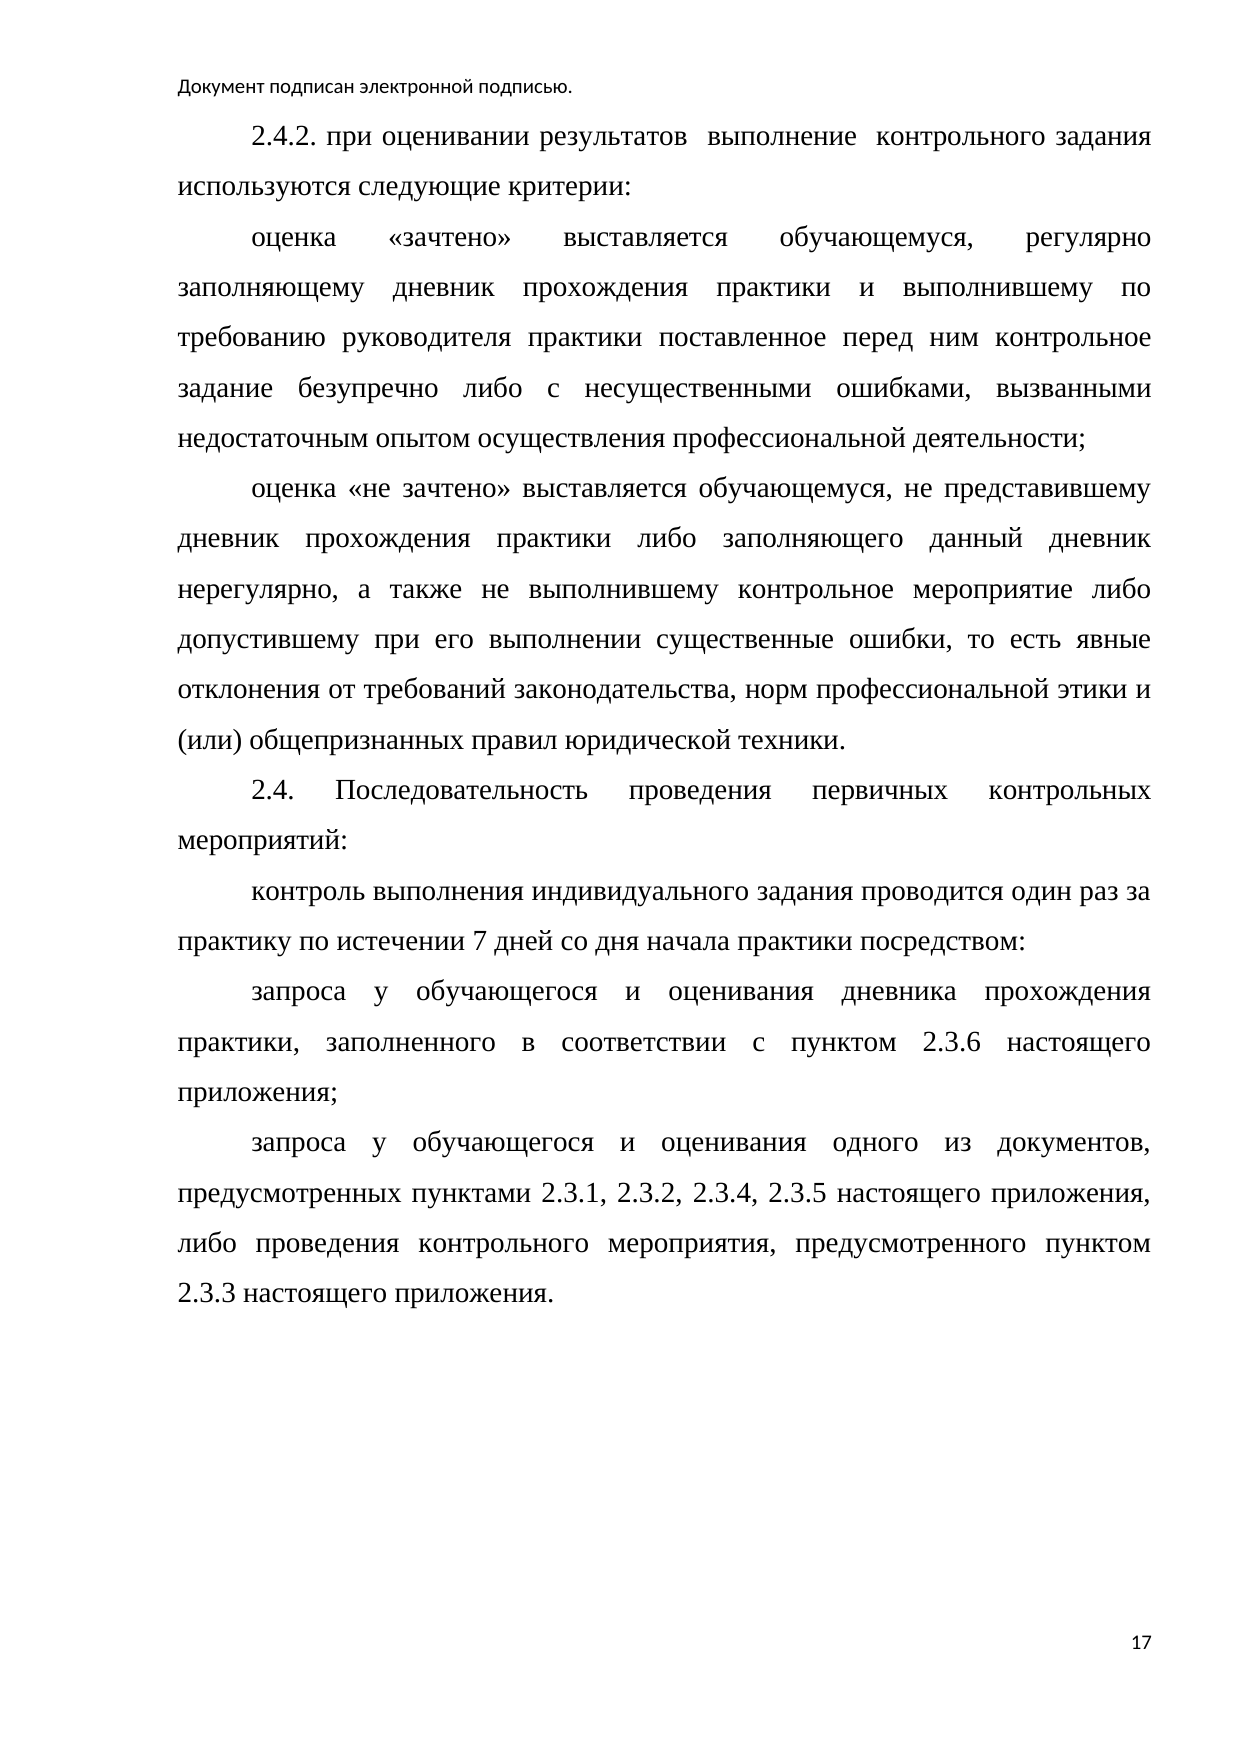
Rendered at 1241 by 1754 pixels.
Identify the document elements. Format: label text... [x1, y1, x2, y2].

text 2.4. Последовательность проведения первичных контрольных мероприятий: [177, 772, 1152, 856]
text запроса у обучающегося и оценивания одного из документов, предусмотренных пунктами 2.3.1, 2.3.2, 2.3.4, 2.3.5 настоящего приложения, либо проведения контрольного мероприятия, предусмотренного пунктом 2.3.3 настоящего приложения. [177, 1124, 1152, 1309]
text запроса у обучающегося и оценивания дневника прохождения практики, заполненного в соответствии с пунктом 2.3.6 настоящего приложения; [177, 973, 1152, 1108]
text оценка «не зачтено» выставляется обучающемуся, не представившему дневник прохождения практики либо заполняющего данный дневник нерегулярно, а также не выполнившему контрольное мероприятие либо допустившему при его выполнении существенные ошибки, то есть явные отклонения от требований законодательства, норм профессиональной этики и (или) общепризнанных правил юридической техники. [177, 470, 1152, 755]
text 2.4.2. при оценивании результатов выполнение контрольного задания используются следующие критерии: [177, 118, 1152, 202]
text контроль выполнения индивидуального задания проводится один раз за практику по истечении 7 дней со дня начала практики посредством: [177, 873, 1152, 957]
text оценка «зачтено» выставляется обучающемуся, регулярно заполняющему дневник прохождения практики и выполнившему по требованию руководителя практики поставленное перед ним контрольное задание безупречно либо с несущественными ошибками, вызванными недостаточным опытом осуществления профессиональной деятельности; [177, 219, 1152, 453]
